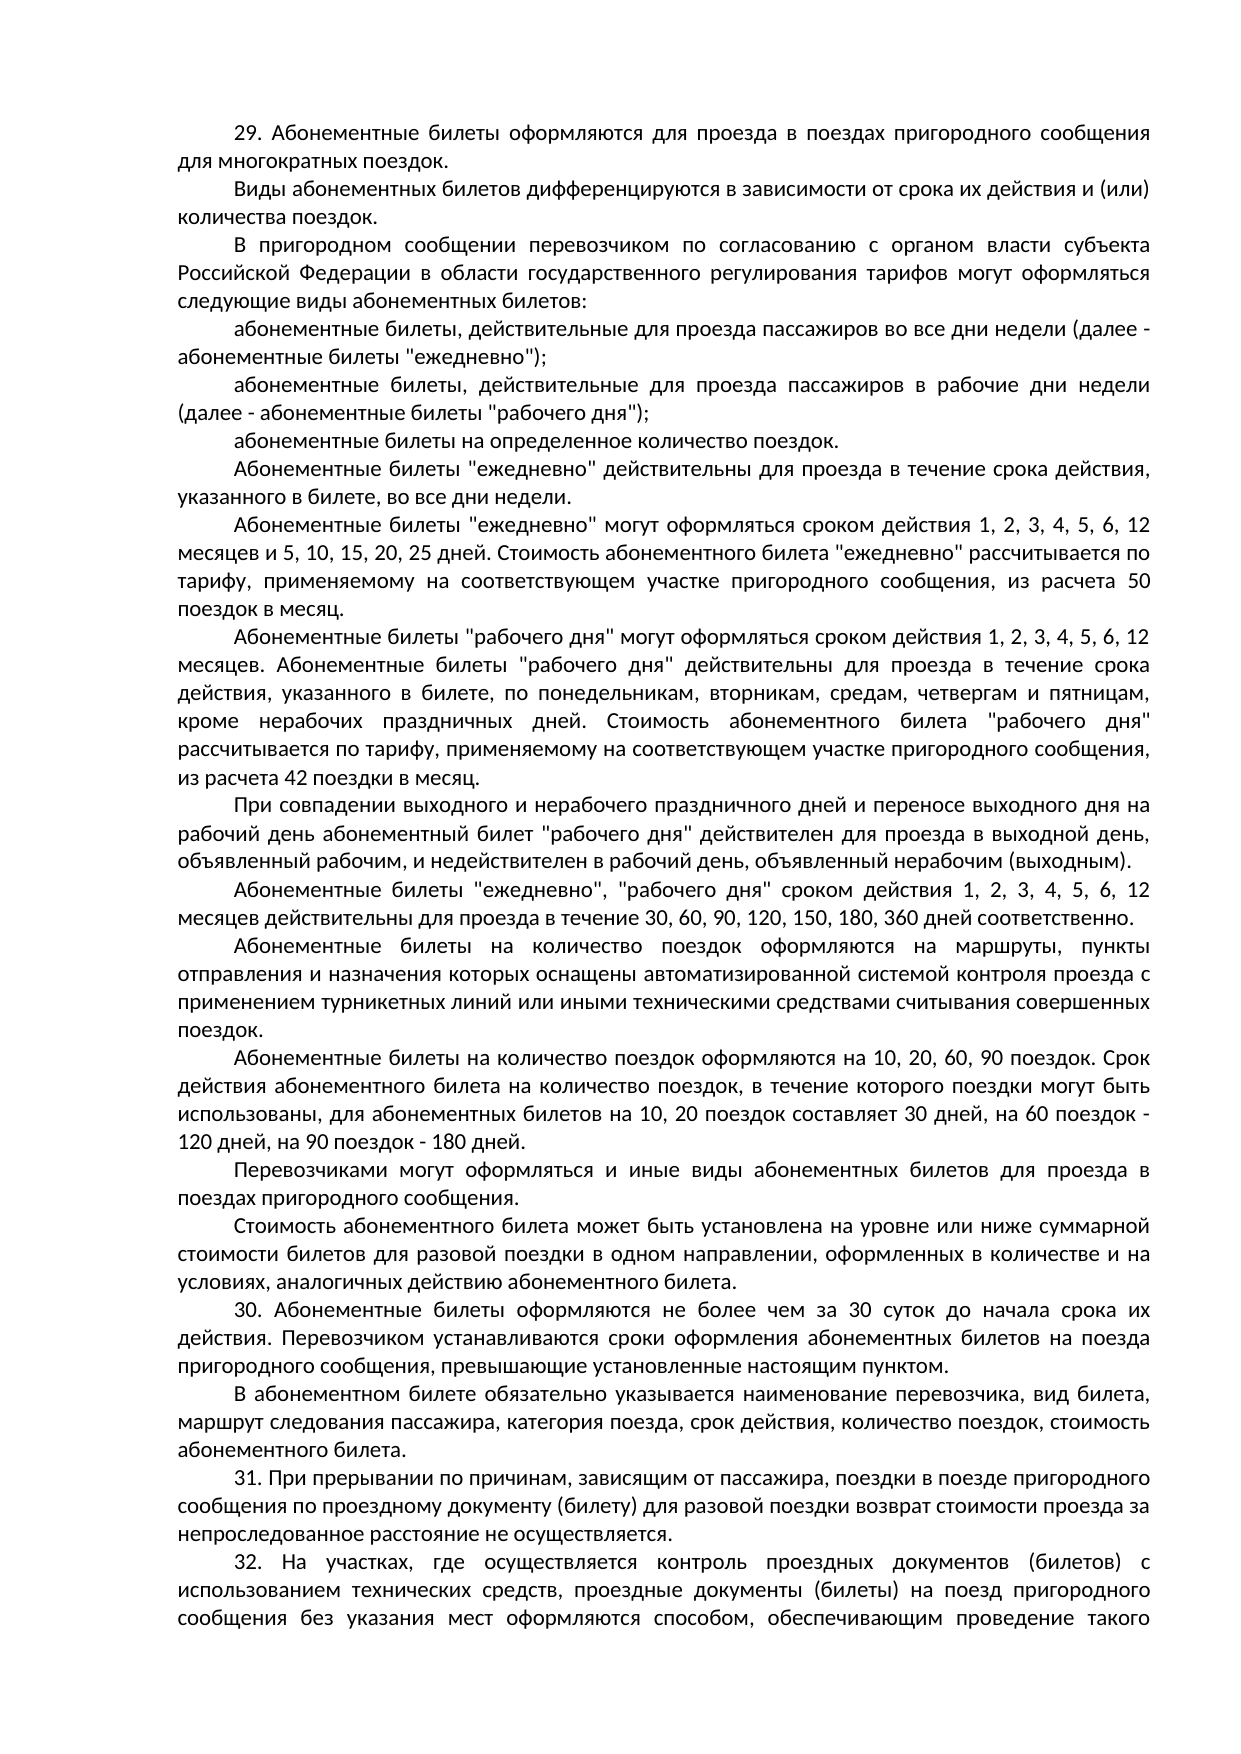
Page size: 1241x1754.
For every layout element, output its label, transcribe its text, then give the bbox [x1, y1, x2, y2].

text В абонементном билете обязательно указывается наименование перевозчика, вид билета, маршрут следования пассажира, категория поезда, срок действия, количество поездок, стоимость абонементного билета. [177, 1379, 1152, 1463]
text При совпадении выходного и нерабочего праздничного дней и переносе выходного дня на рабочий день абонементный билет "рабочего дня" действителен для проезда в выходной день, объявленный рабочим, и недействителен в рабочий день, объявленный нерабочим (выходным). [177, 791, 1152, 875]
text Стоимость абонементного билета может быть установлена на уровне или ниже суммарной стоимости билетов для разовой поездки в одном направлении, оформленных в количестве и на условиях, аналогичных действию абонементного билета. [177, 1211, 1152, 1295]
text 31. При прерывании по причинам, зависящим от пассажира, поездки в поезде пригородного сообщения по проездному документу (билету) для разовой поездки возврат стоимости проезда за непроследованное расстояние не осуществляется. [177, 1463, 1152, 1547]
text абонементные билеты, действительные для проезда пассажиров в рабочие дни недели (далее - абонементные билеты "рабочего дня"); [177, 370, 1152, 426]
text Абонементные билеты на количество поездок оформляются на маршруты, пункты отправления и назначения которых оснащены автоматизированной системой контроля проезда с применением турникетных линий или иными техническими средствами считывания совершенных поездок. [177, 931, 1152, 1043]
text Абонементные билеты "ежедневно", "рабочего дня" сроком действия 1, 2, 3, 4, 5, 6, 12 месяцев действительны для проезда в течение 30, 60, 90, 120, 150, 180, 360 дней соответственно. [177, 875, 1152, 931]
text В пригородном сообщении перевозчиком по согласованию с органом власти субъекта Российской Федерации в области государственного регулирования тарифов могут оформляться следующие виды абонементных билетов: [177, 230, 1152, 314]
text Перевозчиками могут оформляться и иные виды абонементных билетов для проезда в поездах пригородного сообщения. [177, 1155, 1152, 1211]
text 29. Абонементные билеты оформляются для проезда в поездах пригородного сообщения для многократных поездок. [177, 118, 1152, 174]
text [177, 1547, 1152, 1631]
text 30. Абонементные билеты оформляются не более чем за 30 суток до начала срока их действия. Перевозчиком устанавливаются сроки оформления абонементных билетов на поезда пригородного сообщения, превышающие установленные настоящим пунктом. [177, 1295, 1152, 1379]
text Абонементные билеты на количество поездок оформляются на 10, 20, 60, 90 поездок. Срок действия абонементного билета на количество поездок, в течение которого поездки могут быть использованы, для абонементных билетов на 10, 20 поездок составляет 30 дней, на 60 поездок - 120 дней, на 90 поездок - 180 дней. [177, 1043, 1152, 1155]
text Абонементные билеты "ежедневно" действительны для проезда в течение срока действия, указанного в билете, во все дни недели. [177, 454, 1152, 510]
text абонементные билеты на определенное количество поездок. [177, 426, 1152, 454]
text абонементные билеты, действительные для проезда пассажиров во все дни недели (далее - абонементные билеты "ежедневно"); [177, 314, 1152, 370]
text Виды абонементных билетов дифференцируются в зависимости от срока их действия и (или) количества поездок. [177, 174, 1152, 230]
text Абонементные билеты "ежедневно" могут оформляться сроком действия 1, 2, 3, 4, 5, 6, 12 месяцев и 5, 10, 15, 20, 25 дней. Стоимость абонементного билета "ежедневно" рассчитывается по тарифу, применяемому на соответствующем участке пригородного сообщения, из расчета 50 поездок в месяц. [177, 510, 1152, 622]
text Абонементные билеты "рабочего дня" могут оформляться сроком действия 1, 2, 3, 4, 5, 6, 12 месяцев. Абонементные билеты "рабочего дня" действительны для проезда в течение срока действия, указанного в билете, по понедельникам, вторникам, средам, четвергам и пятницам, кроме нерабочих праздничных дней. Стоимость абонементного билета "рабочего дня" рассчитывается по тарифу, применяемому на соответствующем участке пригородного сообщения, из расчета 42 поездки в месяц. [177, 622, 1152, 791]
